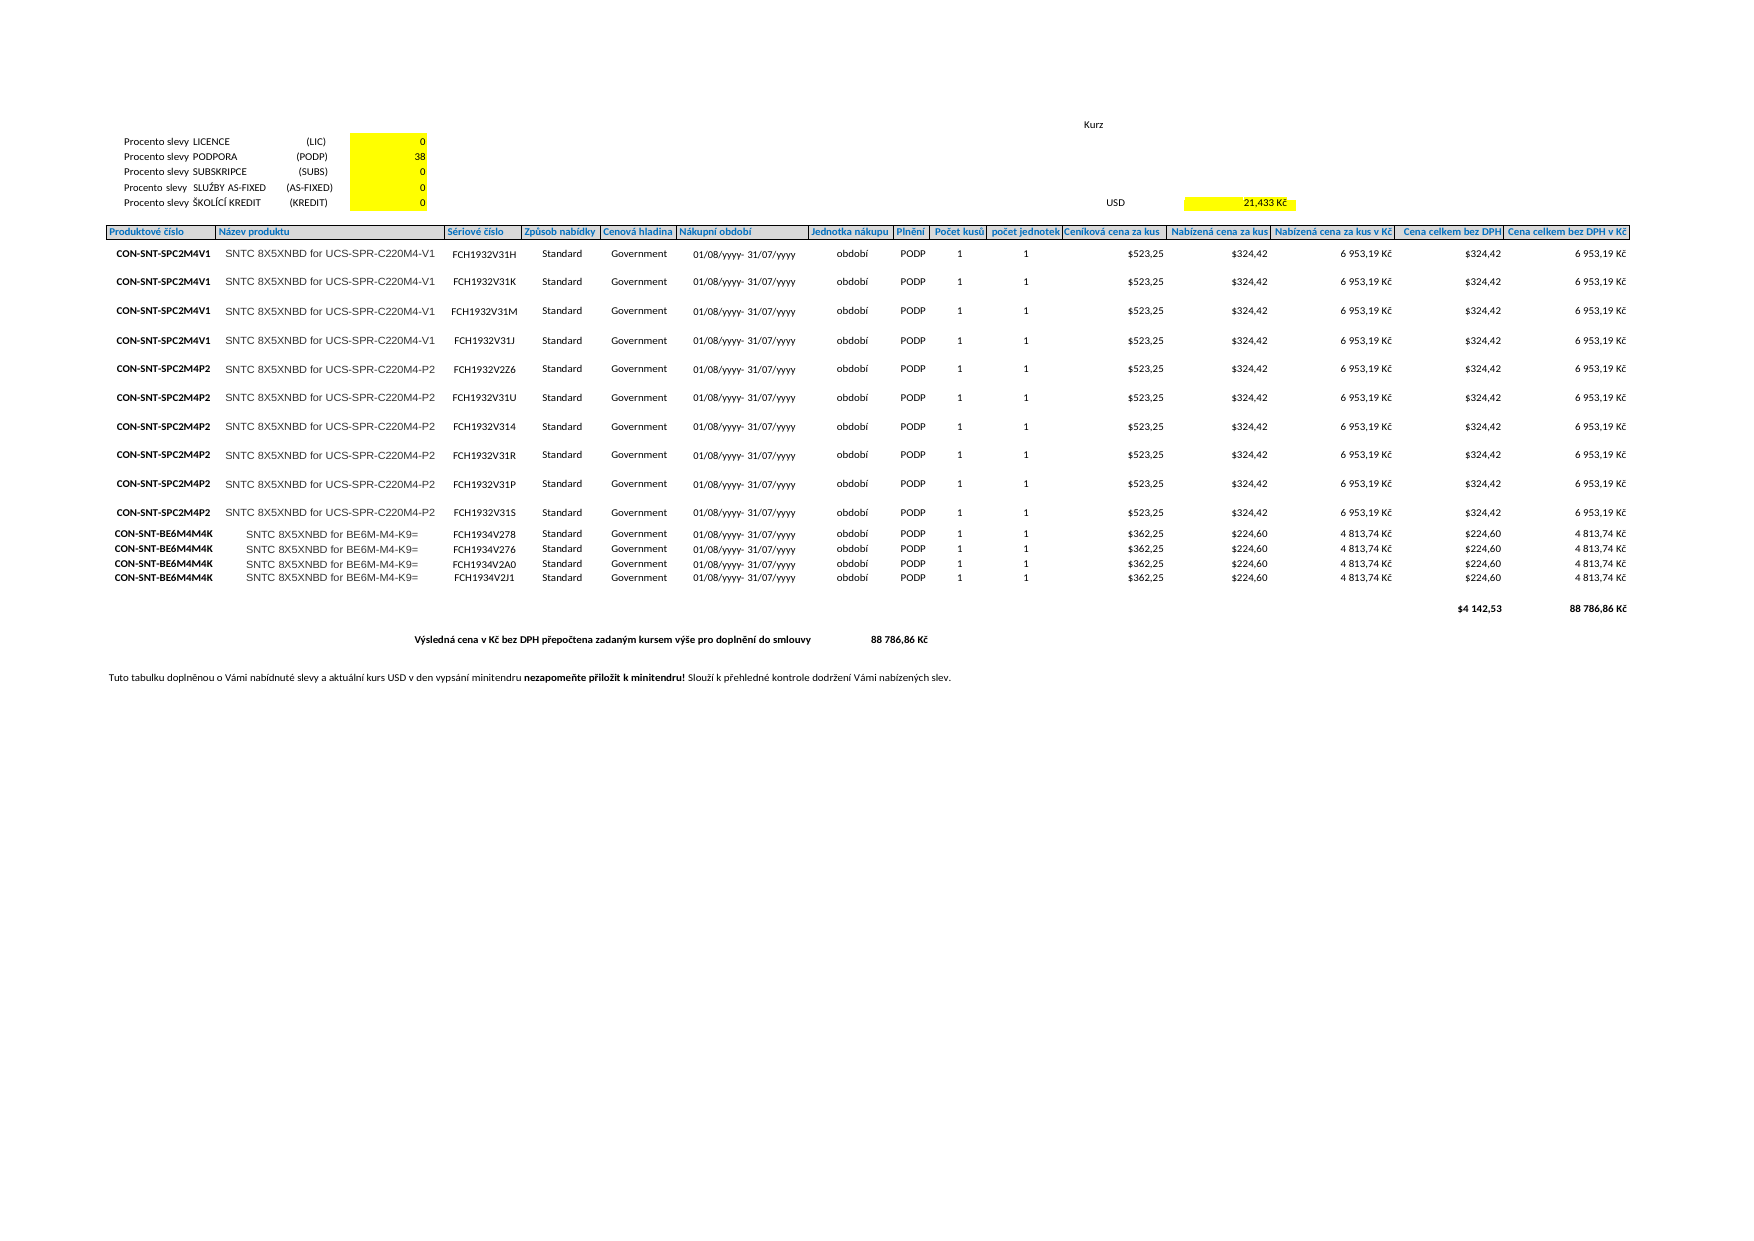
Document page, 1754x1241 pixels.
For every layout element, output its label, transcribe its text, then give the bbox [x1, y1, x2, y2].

table_cell PODP [894, 297, 930, 326]
table_cell 1 [987, 297, 1062, 326]
table_cell CON-SNT-SPC2M4P2 [106, 384, 216, 413]
table_cell 6 953,19 Kč [1504, 499, 1629, 524]
table_cell $224,60 [1395, 524, 1504, 542]
table_cell $324,42 [1395, 268, 1504, 297]
table_cell 1 [987, 470, 1062, 499]
table_cell $523,25 [1063, 268, 1166, 297]
table_cell 4 813,74 Kč [1504, 573, 1629, 586]
table_header Jednotka nákupu [809, 226, 893, 239]
table_cell PODP [894, 384, 930, 413]
table_cell $362,25 [1063, 524, 1166, 542]
table_cell Standard [522, 543, 600, 557]
table_cell $324,42 [1166, 240, 1270, 268]
table_cell 1 [987, 384, 1062, 413]
table_cell 4 813,74 Kč [1504, 558, 1629, 572]
table_cell FCH1932V31P [444, 470, 522, 499]
table_cell 01/08/yyyy- 31/07/yyyy [676, 355, 809, 384]
table_cell 01/08/yyyy- 31/07/yyyy [676, 441, 809, 470]
table_cell 6 953,19 Kč [1504, 268, 1629, 297]
table_cell Government [600, 441, 676, 470]
table_cell SNTC 8X5XNBD for UCS-SPR-C220M4-V1 [216, 268, 444, 297]
table_cell Government [600, 524, 676, 542]
table_cell SNTC 8X5XNBD for UCS-SPR-C220M4-P2 [216, 413, 444, 441]
table_cell 01/08/yyyy- 31/07/yyyy [676, 413, 809, 441]
table_cell Government [600, 573, 676, 586]
table_cell 6 953,19 Kč [1504, 413, 1629, 441]
table_cell $324,42 [1395, 355, 1504, 384]
table_cell Standard [522, 558, 600, 572]
table_header Ceníková cena za kus [1063, 226, 1166, 239]
table_cell 1 [930, 355, 987, 384]
table_cell 1 [930, 470, 987, 499]
table_cell SNTC 8X5XNBD for UCS-SPR-C220M4-P2 [216, 384, 444, 413]
table_cell FCH1932V31H [444, 240, 522, 268]
table_cell Government [600, 499, 676, 524]
table_cell $523,25 [1063, 413, 1166, 441]
table_cell 1 [930, 558, 987, 572]
table_cell Standard [522, 268, 600, 297]
table_cell 01/08/yyyy- 31/07/yyyy [676, 297, 809, 326]
table_cell období [809, 384, 894, 413]
table_cell Government [600, 297, 676, 326]
table_cell Government [600, 326, 676, 355]
table_cell 6 953,19 Kč [1270, 384, 1394, 413]
table_cell 01/08/yyyy- 31/07/yyyy [676, 240, 809, 268]
table_cell 1 [930, 524, 987, 542]
table_cell $324,42 [1166, 326, 1270, 355]
table_cell CON-SNT-BE6M4M4K [106, 543, 216, 557]
table_cell 1 [930, 499, 987, 524]
table_cell 01/08/yyyy- 31/07/yyyy [676, 470, 809, 499]
table_cell CON-SNT-SPC2M4V1 [106, 326, 216, 355]
table_cell 6 953,19 Kč [1504, 326, 1629, 355]
table_cell CON-SNT-BE6M4M4K [106, 524, 216, 542]
table_cell 1 [930, 240, 987, 268]
table_cell CON-SNT-SPC2M4P2 [106, 355, 216, 384]
table_cell PODP [894, 326, 930, 355]
table_cell SNTC 8X5XNBD for BE6M-M4-K9= [216, 543, 444, 557]
table_cell $523,25 [1063, 441, 1166, 470]
table_cell Standard [522, 573, 600, 586]
table_cell $224,60 [1166, 524, 1270, 542]
table_cell 01/08/yyyy- 31/07/yyyy [676, 268, 809, 297]
table_cell PODP [894, 543, 930, 557]
table_cell FCH1934V2A0 [444, 558, 522, 572]
table_cell $324,42 [1166, 355, 1270, 384]
table_cell $324,42 [1166, 470, 1270, 499]
table_cell Standard [522, 524, 600, 542]
table_cell 1 [987, 413, 1062, 441]
table_cell 01/08/yyyy- 31/07/yyyy [676, 558, 809, 572]
table_cell SNTC 8X5XNBD for BE6M-M4-K9= [216, 573, 444, 586]
table_cell $224,60 [1395, 573, 1504, 586]
table_cell SNTC 8X5XNBD for UCS-SPR-C220M4-P2 [216, 470, 444, 499]
table_cell CON-SNT-SPC2M4V1 [106, 297, 216, 326]
table_cell $362,25 [1063, 558, 1166, 572]
table_header Nabízená cena za kus v Kč [1271, 226, 1394, 239]
table_header Nabízená cena za kus [1167, 226, 1270, 239]
table_cell 01/08/yyyy- 31/07/yyyy [676, 573, 809, 586]
table_cell $324,42 [1395, 326, 1504, 355]
table_cell PODP [894, 573, 930, 586]
table_cell 4 813,74 Kč [1504, 543, 1629, 557]
table_header Produktové číslo [107, 226, 215, 239]
table_cell 1 [987, 268, 1062, 297]
table_cell období [809, 524, 894, 542]
table_header počet jednotek [987, 226, 1062, 239]
table_cell $324,42 [1395, 384, 1504, 413]
table_cell CON-SNT-BE6M4M4K [106, 573, 216, 586]
table_cell $362,25 [1063, 573, 1166, 586]
table_cell období [809, 355, 894, 384]
table_header Název produktu [216, 226, 444, 239]
table_cell SNTC 8X5XNBD for UCS-SPR-C220M4-P2 [216, 441, 444, 470]
table_cell 1 [930, 384, 987, 413]
table_cell FCH1932V31K [444, 268, 522, 297]
table_header Nákupní období [677, 226, 808, 239]
table_cell $362,25 [1063, 543, 1166, 557]
table_header Způsob nabídky [522, 226, 600, 239]
table_cell období [809, 413, 894, 441]
table_cell CON-SNT-BE6M4M4K [106, 558, 216, 572]
table_cell 6 953,19 Kč [1270, 297, 1394, 326]
table_cell FCH1932V31J [444, 326, 522, 355]
table_cell 6 953,19 Kč [1504, 470, 1629, 499]
table_cell $224,60 [1166, 543, 1270, 557]
table_cell FCH1934V2J1 [444, 573, 522, 586]
table_cell Government [600, 413, 676, 441]
table_cell PODP [894, 268, 930, 297]
table_cell $324,42 [1166, 441, 1270, 470]
table_cell 4 813,74 Kč [1270, 543, 1394, 557]
table_cell 6 953,19 Kč [1270, 240, 1394, 268]
table_cell CON-SNT-SPC2M4P2 [106, 441, 216, 470]
table_cell 1 [930, 268, 987, 297]
table_cell PODP [894, 470, 930, 499]
table_cell PODP [894, 499, 930, 524]
table_cell CON-SNT-SPC2M4P2 [106, 499, 216, 524]
table_cell $224,60 [1166, 558, 1270, 572]
table_cell $324,42 [1166, 297, 1270, 326]
table_cell SNTC 8X5XNBD for UCS-SPR-C220M4-V1 [216, 297, 444, 326]
table_cell $523,25 [1063, 470, 1166, 499]
table_cell období [809, 573, 894, 586]
table_cell SNTC 8X5XNBD for BE6M-M4-K9= [216, 558, 444, 572]
table_cell $224,60 [1395, 558, 1504, 572]
table_cell PODP [894, 355, 930, 384]
table_cell 4 813,74 Kč [1270, 573, 1394, 586]
table_cell 6 953,19 Kč [1270, 355, 1394, 384]
table_cell Government [600, 240, 676, 268]
table_cell Government [600, 543, 676, 557]
table_cell 01/08/yyyy- 31/07/yyyy [676, 384, 809, 413]
table_cell 1 [987, 240, 1062, 268]
table_cell období [809, 297, 894, 326]
table_cell 6 953,19 Kč [1270, 470, 1394, 499]
table_cell Standard [522, 413, 600, 441]
table_cell $324,42 [1395, 297, 1504, 326]
table_cell 1 [930, 573, 987, 586]
table_cell $523,25 [1063, 240, 1166, 268]
table_cell $224,60 [1395, 543, 1504, 557]
table_cell SNTC 8X5XNBD for UCS-SPR-C220M4-V1 [216, 240, 444, 268]
table_cell SNTC 8X5XNBD for BE6M-M4-K9= [216, 524, 444, 542]
table_cell 6 953,19 Kč [1270, 499, 1394, 524]
table_cell 6 953,19 Kč [1504, 441, 1629, 470]
table_cell Government [600, 558, 676, 572]
table_cell 4 813,74 Kč [1504, 524, 1629, 542]
table_cell CON-SNT-SPC2M4P2 [106, 413, 216, 441]
table_cell FCH1932V31M [444, 297, 522, 326]
table_cell FCH1934V278 [444, 524, 522, 542]
table_cell 01/08/yyyy- 31/07/yyyy [676, 524, 809, 542]
table_cell $324,42 [1166, 268, 1270, 297]
table_cell $523,25 [1063, 384, 1166, 413]
table_cell FCH1932V31S [444, 499, 522, 524]
table_cell 6 953,19 Kč [1270, 441, 1394, 470]
table_cell 4 813,74 Kč [1270, 558, 1394, 572]
table_cell 1 [987, 558, 1062, 572]
table_cell PODP [894, 524, 930, 542]
table_header Cenová hladina [601, 226, 676, 239]
table_cell SNTC 8X5XNBD for UCS-SPR-C220M4-P2 [216, 499, 444, 524]
table_cell 01/08/yyyy- 31/07/yyyy [676, 326, 809, 355]
table_cell 01/08/yyyy- 31/07/yyyy [676, 499, 809, 524]
table_header Cena celkem bez DPH v Kč [1504, 226, 1629, 239]
table_header Plnění [894, 226, 929, 239]
table_cell CON-SNT-SPC2M4V1 [106, 268, 216, 297]
table_cell 1 [987, 524, 1062, 542]
table_cell FCH1932V31R [444, 441, 522, 470]
table_cell 6 953,19 Kč [1504, 355, 1629, 384]
table_cell $324,42 [1395, 470, 1504, 499]
table_cell FCH1932V314 [444, 413, 522, 441]
table_cell FCH1932V2Z6 [444, 355, 522, 384]
table_cell 1 [930, 297, 987, 326]
table_cell PODP [894, 558, 930, 572]
table_cell 6 953,19 Kč [1504, 384, 1629, 413]
table_cell období [809, 558, 894, 572]
table_cell 1 [987, 326, 1062, 355]
table_cell 6 953,19 Kč [1504, 297, 1629, 326]
table_cell 1 [987, 499, 1062, 524]
table_cell CON-SNT-SPC2M4V1 [106, 240, 216, 268]
table_cell období [809, 240, 894, 268]
table_cell období [809, 326, 894, 355]
table_cell $324,42 [1166, 384, 1270, 413]
table_cell Standard [522, 384, 600, 413]
table_cell Government [600, 355, 676, 384]
table_cell období [809, 543, 894, 557]
table_cell 6 953,19 Kč [1270, 326, 1394, 355]
table_cell Standard [522, 441, 600, 470]
table_cell 1 [987, 573, 1062, 586]
table_cell Standard [522, 326, 600, 355]
table_cell Government [600, 268, 676, 297]
table_cell $324,42 [1166, 499, 1270, 524]
table_header Cena celkem bez DPH [1395, 226, 1503, 239]
table_cell 1 [930, 543, 987, 557]
table_cell Government [600, 470, 676, 499]
table_cell $324,42 [1395, 240, 1504, 268]
table_header Počet kusů [930, 226, 986, 239]
table_cell 1 [987, 543, 1062, 557]
table_cell SNTC 8X5XNBD for UCS-SPR-C220M4-P2 [216, 355, 444, 384]
table_cell Standard [522, 240, 600, 268]
table_cell $523,25 [1063, 326, 1166, 355]
table_cell Standard [522, 470, 600, 499]
table_cell PODP [894, 441, 930, 470]
table_cell 1 [987, 355, 1062, 384]
table_cell SNTC 8X5XNBD for UCS-SPR-C220M4-V1 [216, 326, 444, 355]
table_cell 4 813,74 Kč [1270, 524, 1394, 542]
table_cell Government [600, 384, 676, 413]
table_cell Standard [522, 297, 600, 326]
text Tuto tabulku doplněnou o Vámi nabídnuté slevy a aktuální kurs USD v den vypsání minitendru nezapomeňte přiložit k minitendru! Slouží k přehledné kontrole dodržení Vámi nabízených slev. [108, 671, 1648, 684]
table_cell 6 953,19 Kč [1504, 240, 1629, 268]
table_cell 6 953,19 Kč [1270, 413, 1394, 441]
table_cell Standard [522, 499, 600, 524]
table_cell 6 953,19 Kč [1270, 268, 1394, 297]
table_cell 1 [930, 413, 987, 441]
table_header Sériové číslo [445, 226, 521, 239]
table_cell $523,25 [1063, 355, 1166, 384]
table_cell $224,60 [1166, 573, 1270, 586]
table_cell 01/08/yyyy- 31/07/yyyy [676, 543, 809, 557]
table_cell období [809, 470, 894, 499]
table_cell $324,42 [1166, 413, 1270, 441]
table_cell CON-SNT-SPC2M4P2 [106, 470, 216, 499]
table_cell $523,25 [1063, 297, 1166, 326]
table_cell období [809, 268, 894, 297]
table_cell Standard [522, 355, 600, 384]
table_cell $324,42 [1395, 441, 1504, 470]
table_cell $324,42 [1395, 413, 1504, 441]
table_cell 1 [930, 326, 987, 355]
table_cell 1 [987, 441, 1062, 470]
table_cell FCH1934V276 [444, 543, 522, 557]
table_cell PODP [894, 240, 930, 268]
table_cell $324,42 [1395, 499, 1504, 524]
table_cell FCH1932V31U [444, 384, 522, 413]
table_cell $523,25 [1063, 499, 1166, 524]
table_cell období [809, 499, 894, 524]
table_cell období [809, 441, 894, 470]
table_cell PODP [894, 413, 930, 441]
table_cell 1 [930, 441, 987, 470]
